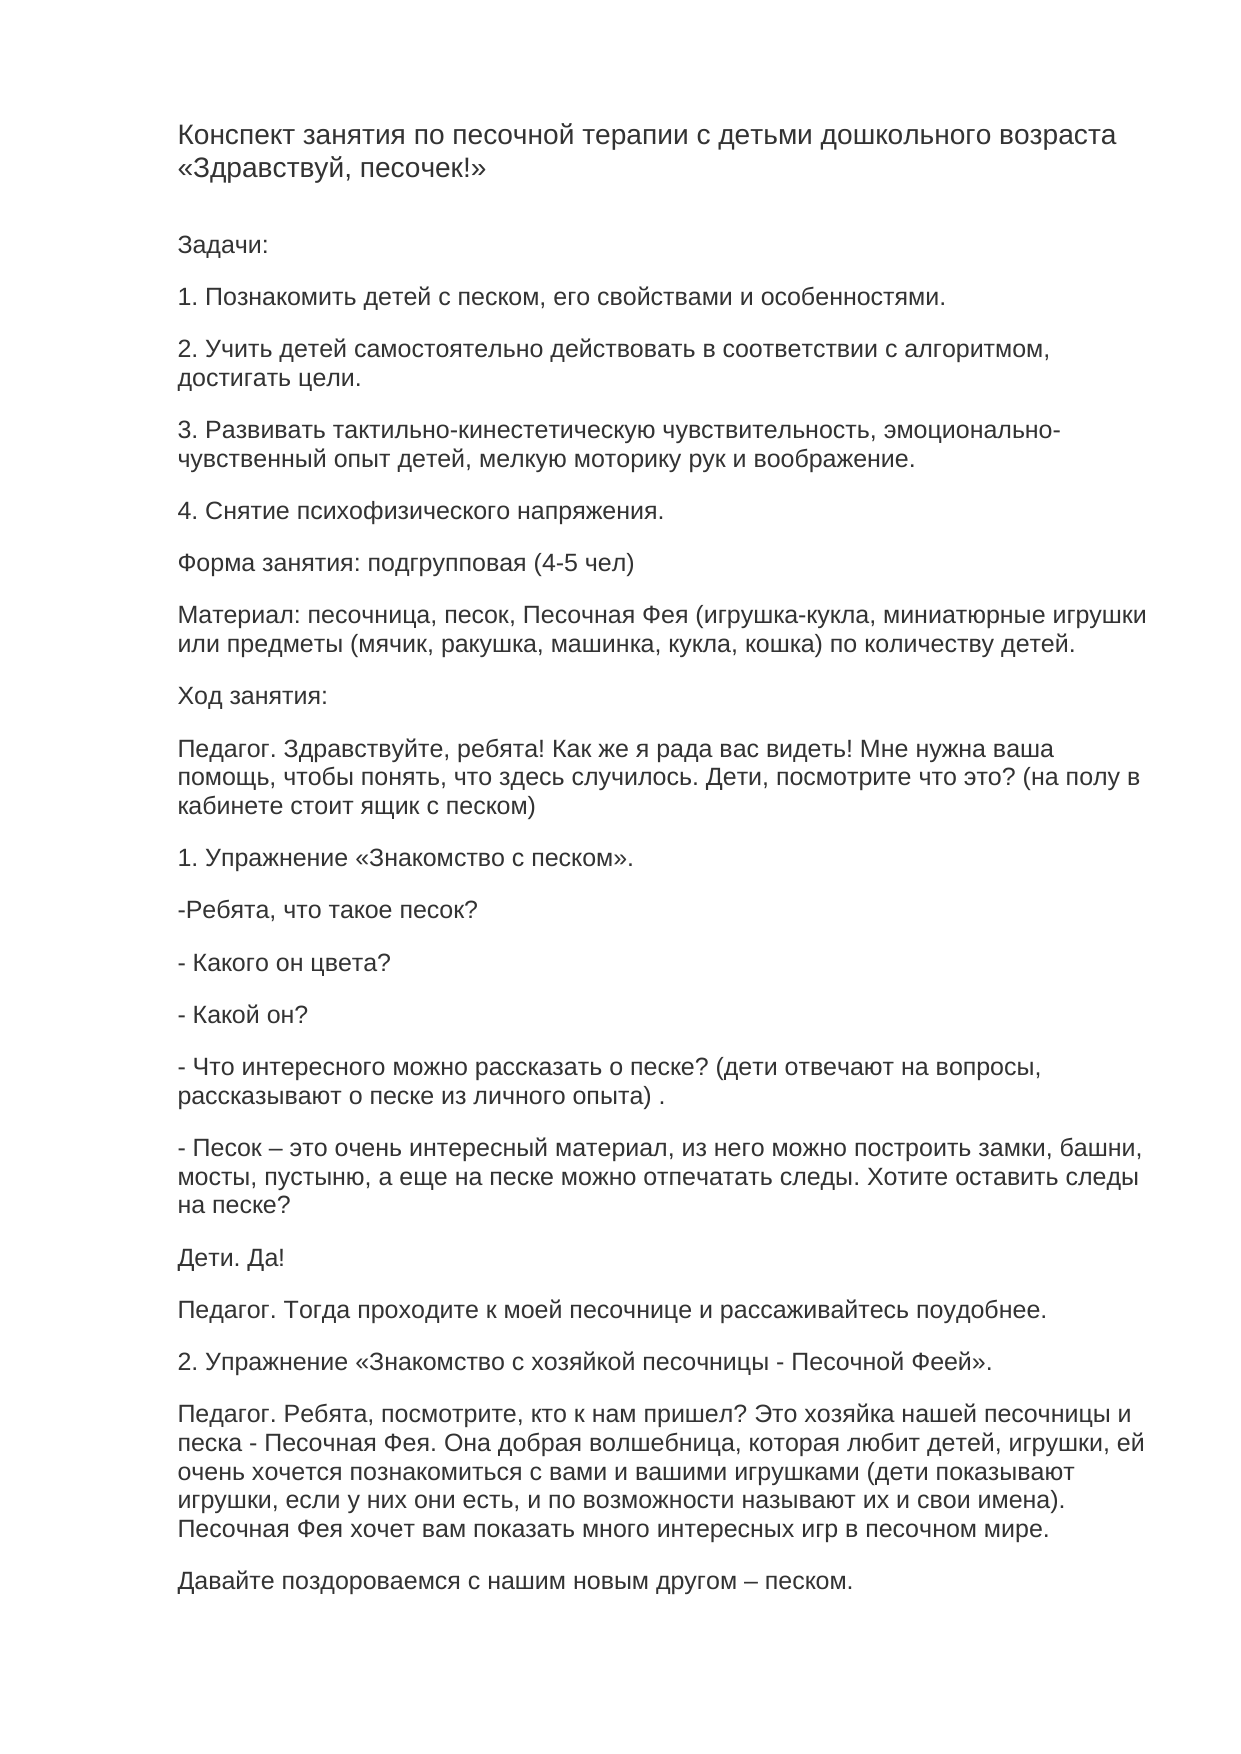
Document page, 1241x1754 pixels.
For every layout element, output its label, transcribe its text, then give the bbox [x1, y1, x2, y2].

text Задачи: [177, 230, 1152, 258]
text Конспект занятия по песочной терапии с детьми дошкольного возраста «Здравствуй, песочек!» [177, 118, 1152, 183]
text 3. Развивать тактильно-кинестетическую чувствительность, эмоционально-чувственный опыт детей, мелкую моторику рук и воображение. [177, 415, 1152, 473]
text Материал: песочница, песок, Песочная Фея (игрушка-кукла, миниатюрные игрушки или предметы (мячик, ракушка, машинка, кукла, кошка) по количеству детей. [177, 600, 1152, 658]
text Педагог. Тогда проходите к моей песочнице и рассаживайтесь поудобнее. [177, 1295, 1152, 1323]
text 2. Учить детей самостоятельно действовать в соответствии с алгоритмом, достигать цели. [177, 334, 1152, 392]
text Педагог. Здравствуйте, ребята! Как же я рада вас видеть! Мне нужна ваша помощь, чтобы понять, что здесь случилось. Дети, посмотрите что это? (на полу в кабинете стоит ящик с песком) [177, 733, 1152, 820]
text -Ребята, что такое песок? [177, 895, 1152, 924]
text 2. Упражнение «Знакомство с хозяйкой песочницы - Песочной Феей». [177, 1347, 1152, 1376]
text - Песок – это очень интересный материал, из него можно построить замки, башни, мосты, пустыню, а еще на песке можно отпечатать следы. Хотите оставить следы на песке? [177, 1133, 1152, 1219]
text Форма занятия: подгрупповая (4-5 чел) [177, 548, 1152, 577]
text Дети. Да! [177, 1243, 1152, 1271]
text - Что интересного можно рассказать о песке? (дети отвечают на вопросы, рассказывают о песке из личного опыта) . [177, 1052, 1152, 1109]
text 4. Снятие психофизического напряжения. [177, 496, 1152, 525]
text Ход занятия: [177, 681, 1152, 710]
text - Какого он цвета? [177, 948, 1152, 976]
text Педагог. Ребята, посмотрите, кто к нам пришел? Это хозяйка нашей песочницы и песка - Песочная Фея. Она добрая волшебница, которая любит детей, игрушки, ей очень хочется познакомиться с вами и вашими игрушками (дети показывают игрушки, если у них они есть, и по возможности называют их и свои имена). Песочная Фея хочет вам показать много интересных игр в песочном мире. [177, 1399, 1152, 1543]
text - Какой он? [177, 1000, 1152, 1028]
text Давайте поздороваемся с нашим новым другом – песком. [177, 1566, 1152, 1595]
text 1. Упражнение «Знакомство с песком». [177, 843, 1152, 872]
text 1. Познакомить детей с песком, его свойствами и особенностями. [177, 282, 1152, 311]
